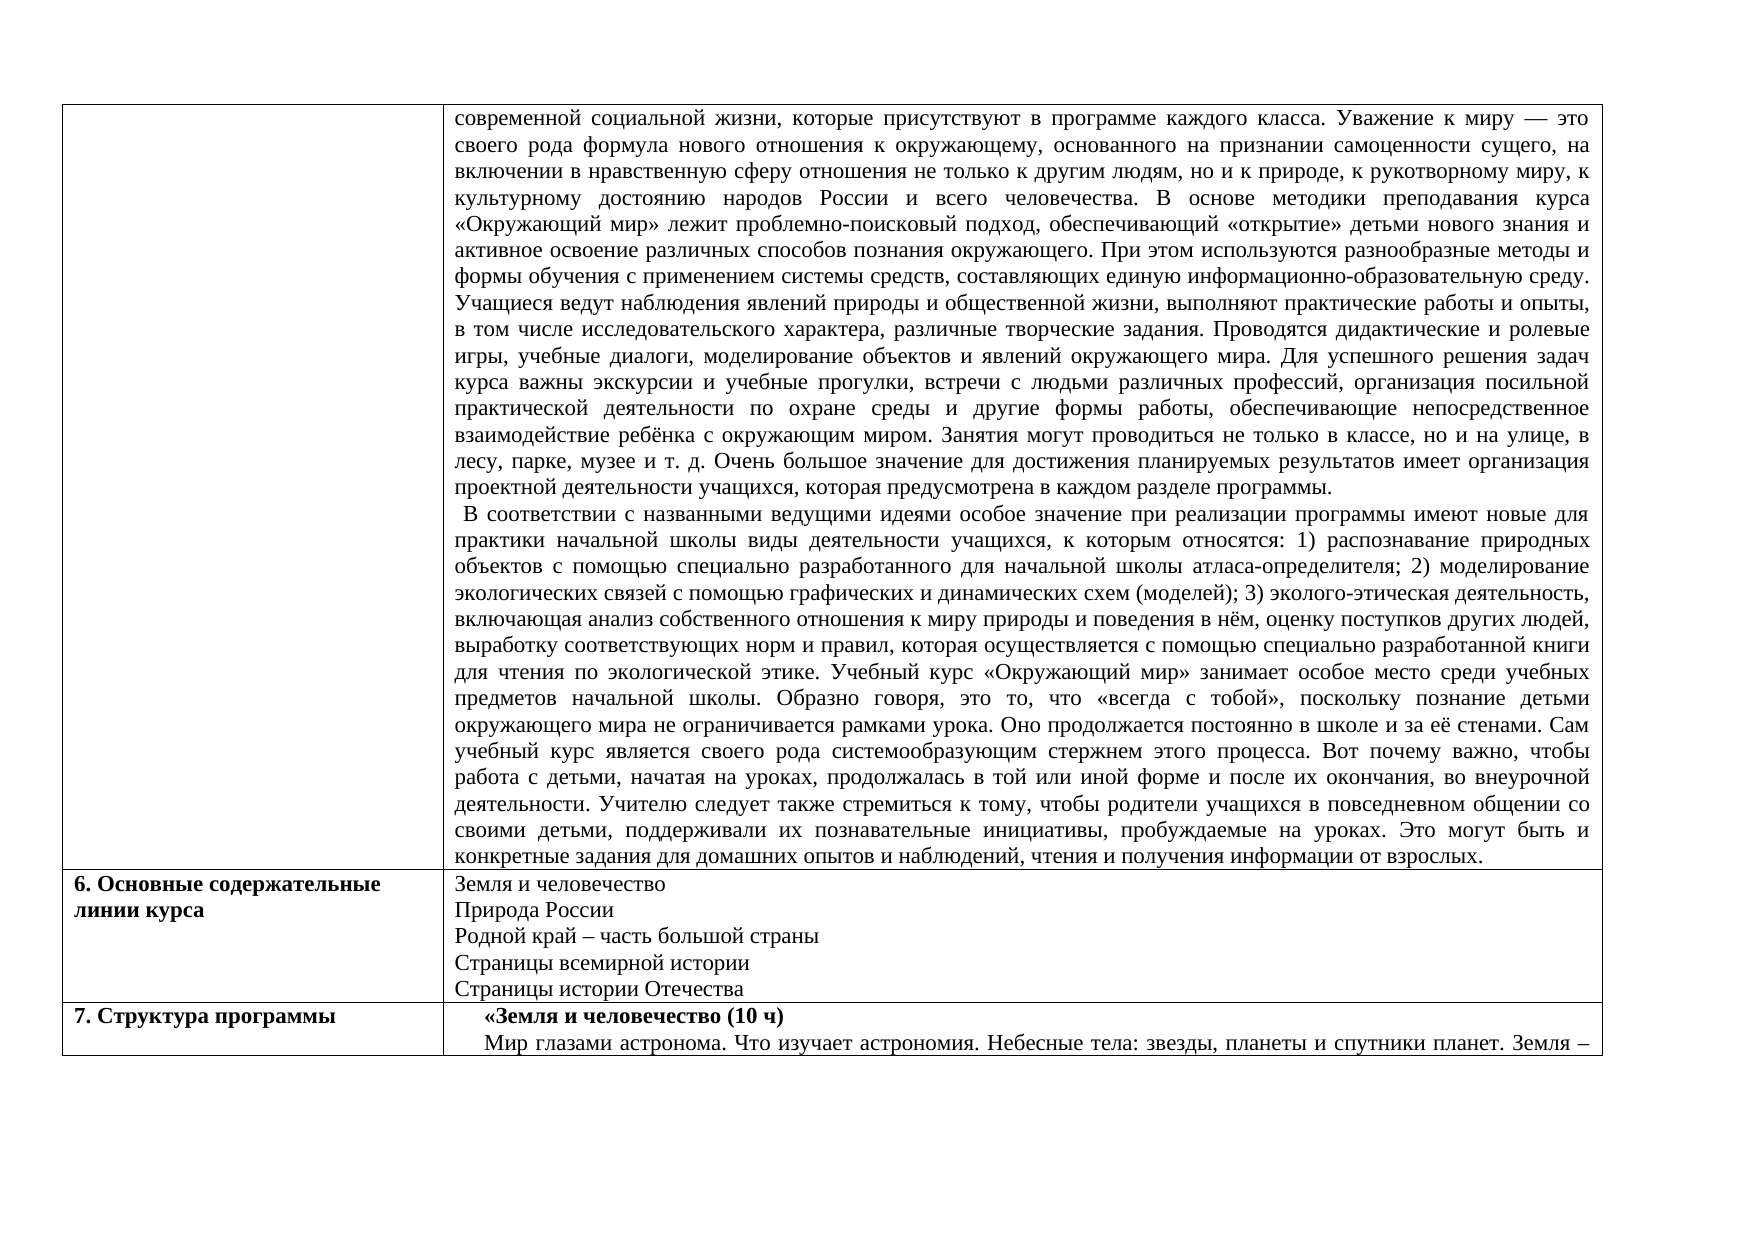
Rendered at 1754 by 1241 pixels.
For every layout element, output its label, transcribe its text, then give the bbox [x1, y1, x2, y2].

table_cell 6. Основные содержательные линии курса [63, 870, 443, 1002]
table_cell Земля и человечество Природа России Родной край – часть большой страны Страницы всемирной истории Страницы истории Отечества [444, 870, 1602, 1002]
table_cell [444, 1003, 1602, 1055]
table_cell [63, 105, 443, 869]
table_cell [444, 105, 1602, 869]
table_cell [63, 1003, 443, 1055]
